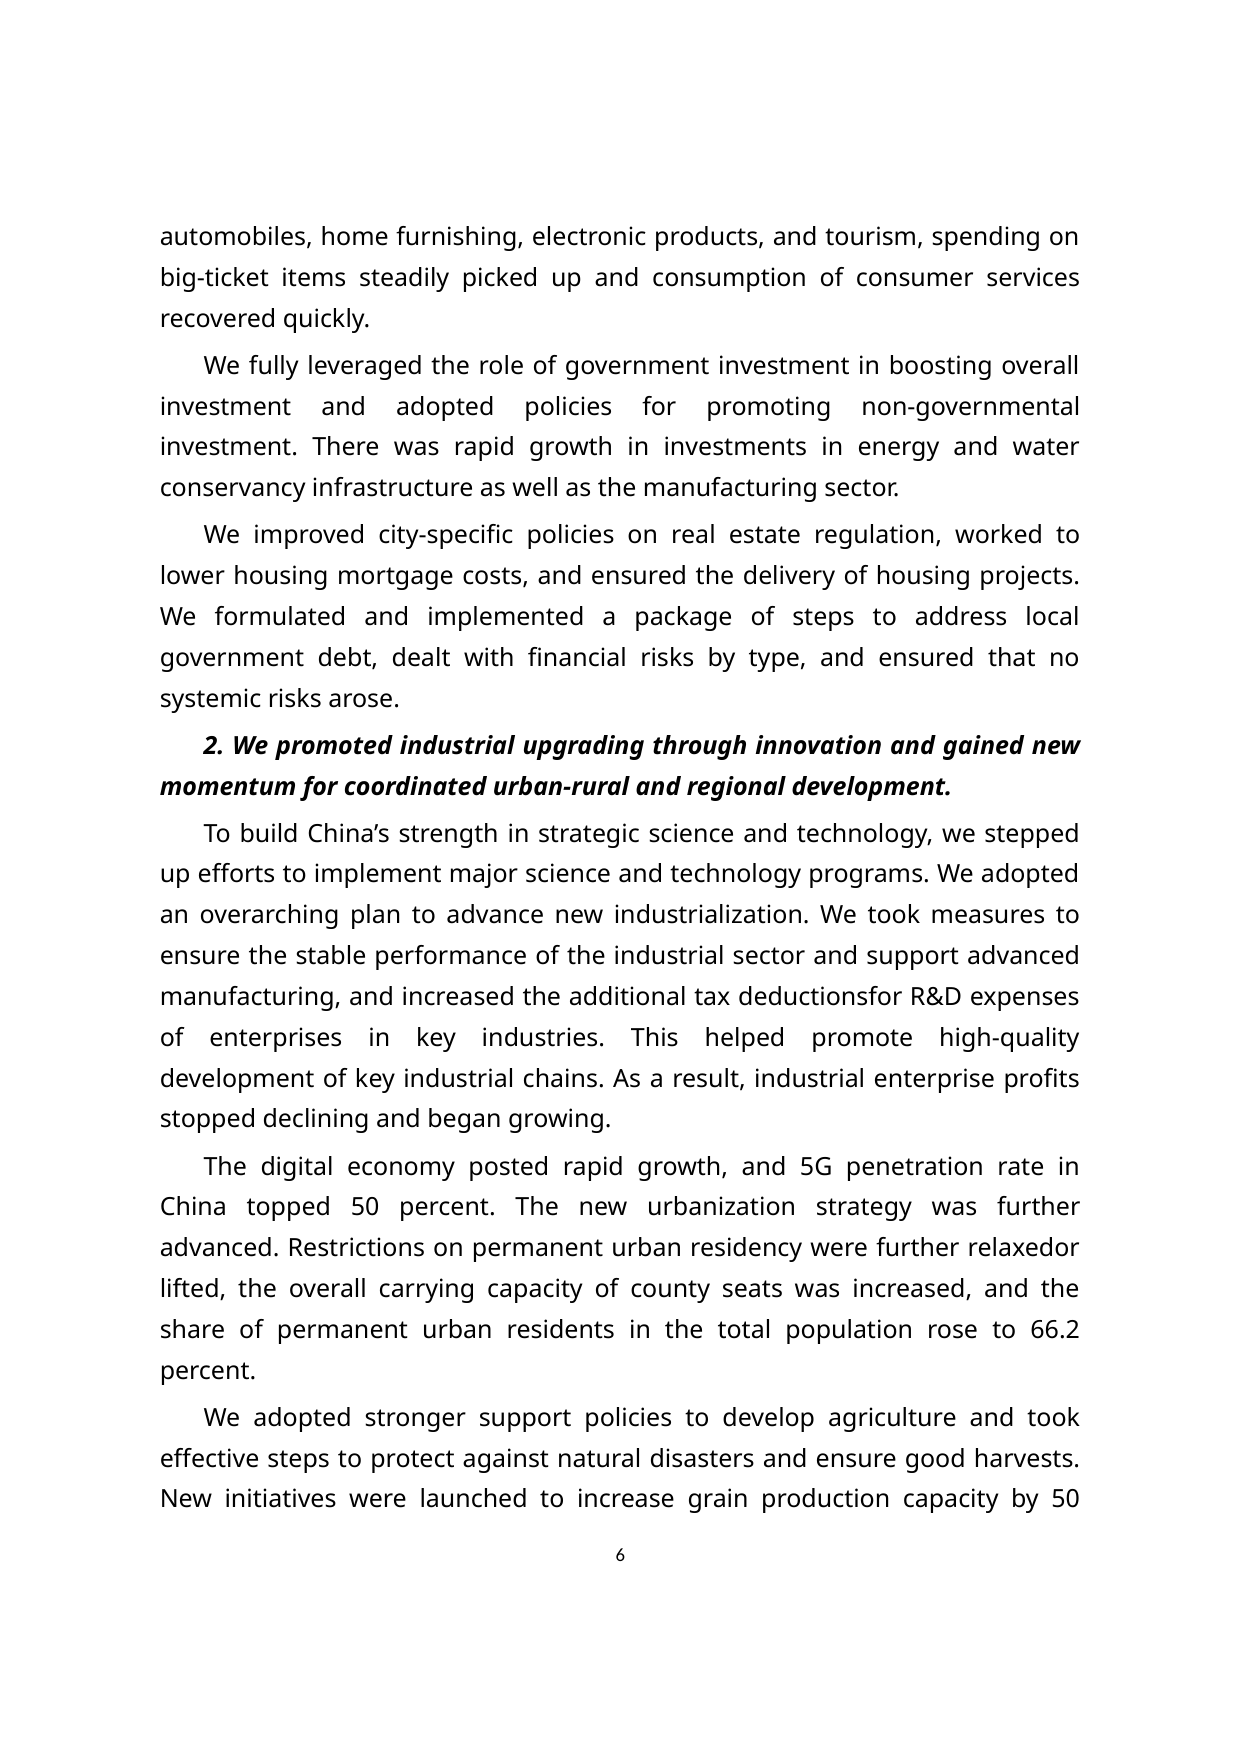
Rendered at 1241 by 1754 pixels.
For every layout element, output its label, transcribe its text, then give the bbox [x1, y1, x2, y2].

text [159, 218, 1081, 334]
text To build China’s strength in strategic science and technology, we stepped up efforts to implement major science and technology programs. We adopted an overarching plan to advance new industrialization. We took measures to ensure the stable performance of the industrial sector and support advanced manufacturing, and increased the additional tax deductionsfor R&D expenses of enterprises in key industries. This helped promote high-quality development of key industrial chains. As a result, industrial enterprise profits stopped declining and began growing. [159, 815, 1081, 1135]
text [159, 1399, 1081, 1515]
text 2. We promoted industrial upgrading through innovation and gained new momentum for coordinated urban-rural and regional development. [159, 727, 1081, 802]
text We fully leveraged the role of government investment in boosting overall investment and adopted policies for promoting non-governmental investment. There was rapid growth in investments in energy and water conservancy infrastructure as well as the manufacturing sector. [159, 347, 1081, 504]
text The digital economy posted rapid growth, and 5G penetration rate in China topped 50 percent. The new urbanization strategy was further advanced. Restrictions on permanent urban residency were further relaxedor lifted, the overall carrying capacity of county seats was increased, and the share of permanent urban residents in the total population rose to 66.2 percent. [159, 1148, 1081, 1386]
text We improved city-specific policies on real estate regulation, worked to lower housing mortgage costs, and ensured the delivery of housing projects. We formulated and implemented a package of steps to address local government debt, dealt with financial risks by type, and ensured that no systemic risks arose. [159, 517, 1081, 714]
